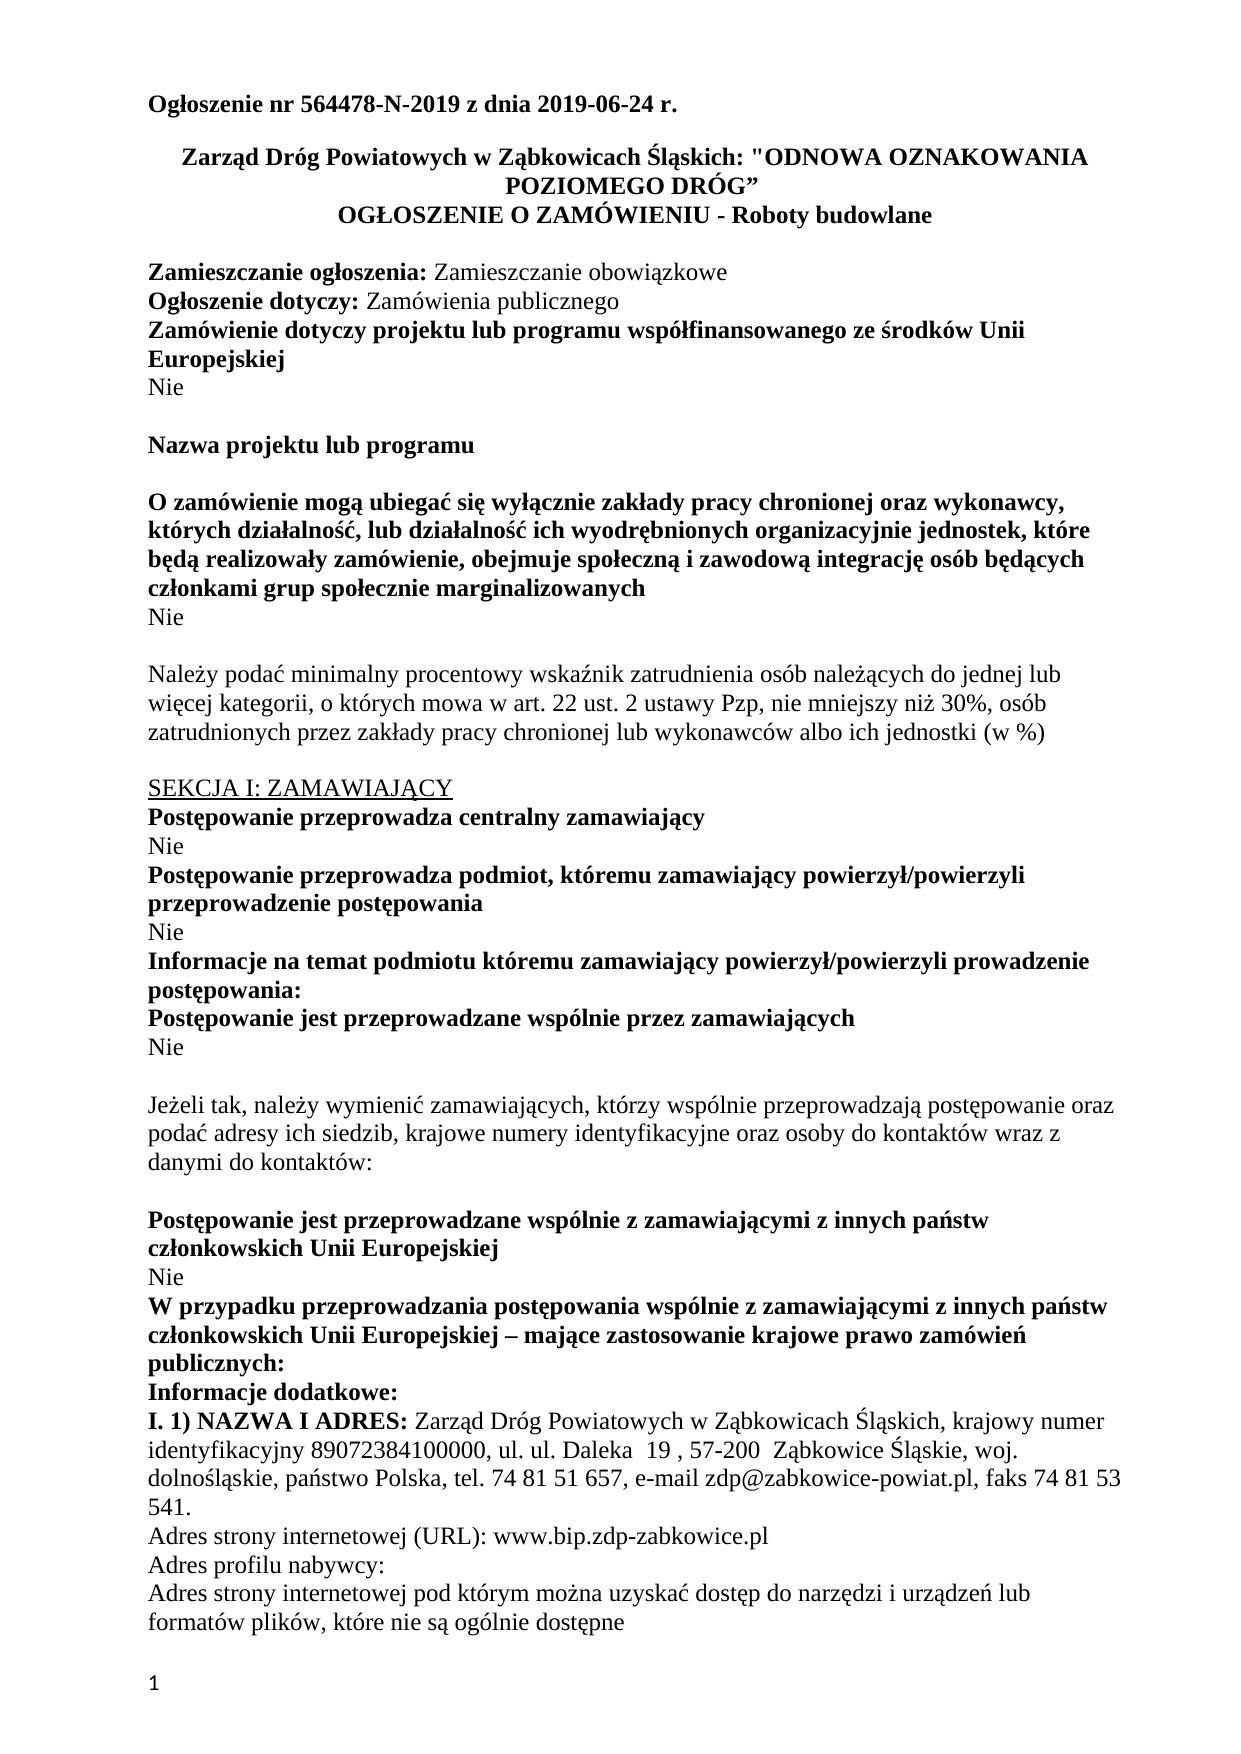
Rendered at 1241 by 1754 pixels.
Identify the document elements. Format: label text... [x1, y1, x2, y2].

text Nie [148, 917, 1122, 946]
text Nie [148, 831, 1122, 860]
text Informacje na temat podmiotu któremu zamawiający powierzył/powierzyli prowadzenie postępowania: Postępowanie jest przeprowadzane wspólnie przez zamawiających [148, 946, 1122, 1032]
text Postępowanie przeprowadza podmiot, któremu zamawiający powierzył/powierzyli przeprowadzenie postępowania [148, 860, 1122, 917]
text Nazwa projektu lub programu [148, 401, 1122, 487]
text Należy podać minimalny procentowy wskaźnik zatrudnienia osób należących do jednej lub więcej kategorii, o których mowa w art. 22 ust. 2 ustawy Pzp, nie mniejszy niż 30%, osób zatrudnionych przez zakłady pracy chronionej lub wykonawców albo ich jednostki (w %) [148, 630, 1122, 773]
text SEKCJA I: ZAMAWIAJĄCY [148, 773, 1122, 802]
text Ogłoszenie dotyczy: Zamówienia publicznego [148, 286, 1122, 315]
text I. 1) NAZWA I ADRES: Zarząd Dróg Powiatowych w Ząbkowicach Śląskich, krajowy numer identyfikacyjny 89072384100000, ul. ul. Daleka 19 , 57-200 Ząbkowice Śląskie, woj. dolnośląskie, państwo Polska, tel. 74 81 51 657, e-mail zdp@zabkowice-powiat.pl, faks 74 81 53 541. Adres strony internetowej (URL): www.bip.zdp-zabkowice.pl Adres profilu nabywcy: Adres strony internetowej pod którym można uzyskać dostęp do narzędzi i urządzeń lub formatów plików, które nie są ogólnie dostępne [148, 1406, 1122, 1636]
text Jeżeli tak, należy wymienić zamawiających, którzy wspólnie przeprowadzają postępowanie oraz podać adresy ich siedzib, krajowe numery identyfikacyjne oraz osoby do kontaktów wraz z danymi do kontaktów: Postępowanie jest przeprowadzane wspólnie z zamawiającymi z innych państw członkowskich Unii Europejskiej [148, 1061, 1122, 1262]
text Ogłoszenie nr 564478-N-2019 z dnia 2019-06-24 r. [148, 89, 1122, 117]
text Zamieszczanie ogłoszenia: Zamieszczanie obowiązkowe [148, 257, 1122, 286]
text Zamówienie dotyczy projektu lub programu współfinansowanego ze środków Unii Europejskiej [148, 315, 1122, 372]
text W przypadku przeprowadzania postępowania wspólnie z zamawiającymi z innych państw członkowskich Unii Europejskiej – mające zastosowanie krajowe prawo zamówień publicznych: Informacje dodatkowe: [148, 1291, 1122, 1406]
text O zamówienie mogą ubiegać się wyłącznie zakłady pracy chronionej oraz wykonawcy, których działalność, lub działalność ich wyodrębnionych organizacyjnie jednostek, które będą realizowały zamówienie, obejmuje społeczną i zawodową integrację osób będących członkami grup społecznie marginalizowanych [148, 487, 1122, 602]
text Nie [148, 1262, 1122, 1291]
text Zarząd Dróg Powiatowych w Ząbkowicach Śląskich: "ODNOWA OZNAKOWANIA POZIOMEGO DRÓG” OGŁOSZENIE O ZAMÓWIENIU - Roboty budowlane [148, 142, 1122, 229]
text Nie [148, 372, 1122, 401]
text Nie [148, 1032, 1122, 1061]
text Postępowanie przeprowadza centralny zamawiający [148, 802, 1122, 831]
text Nie [148, 602, 1122, 630]
